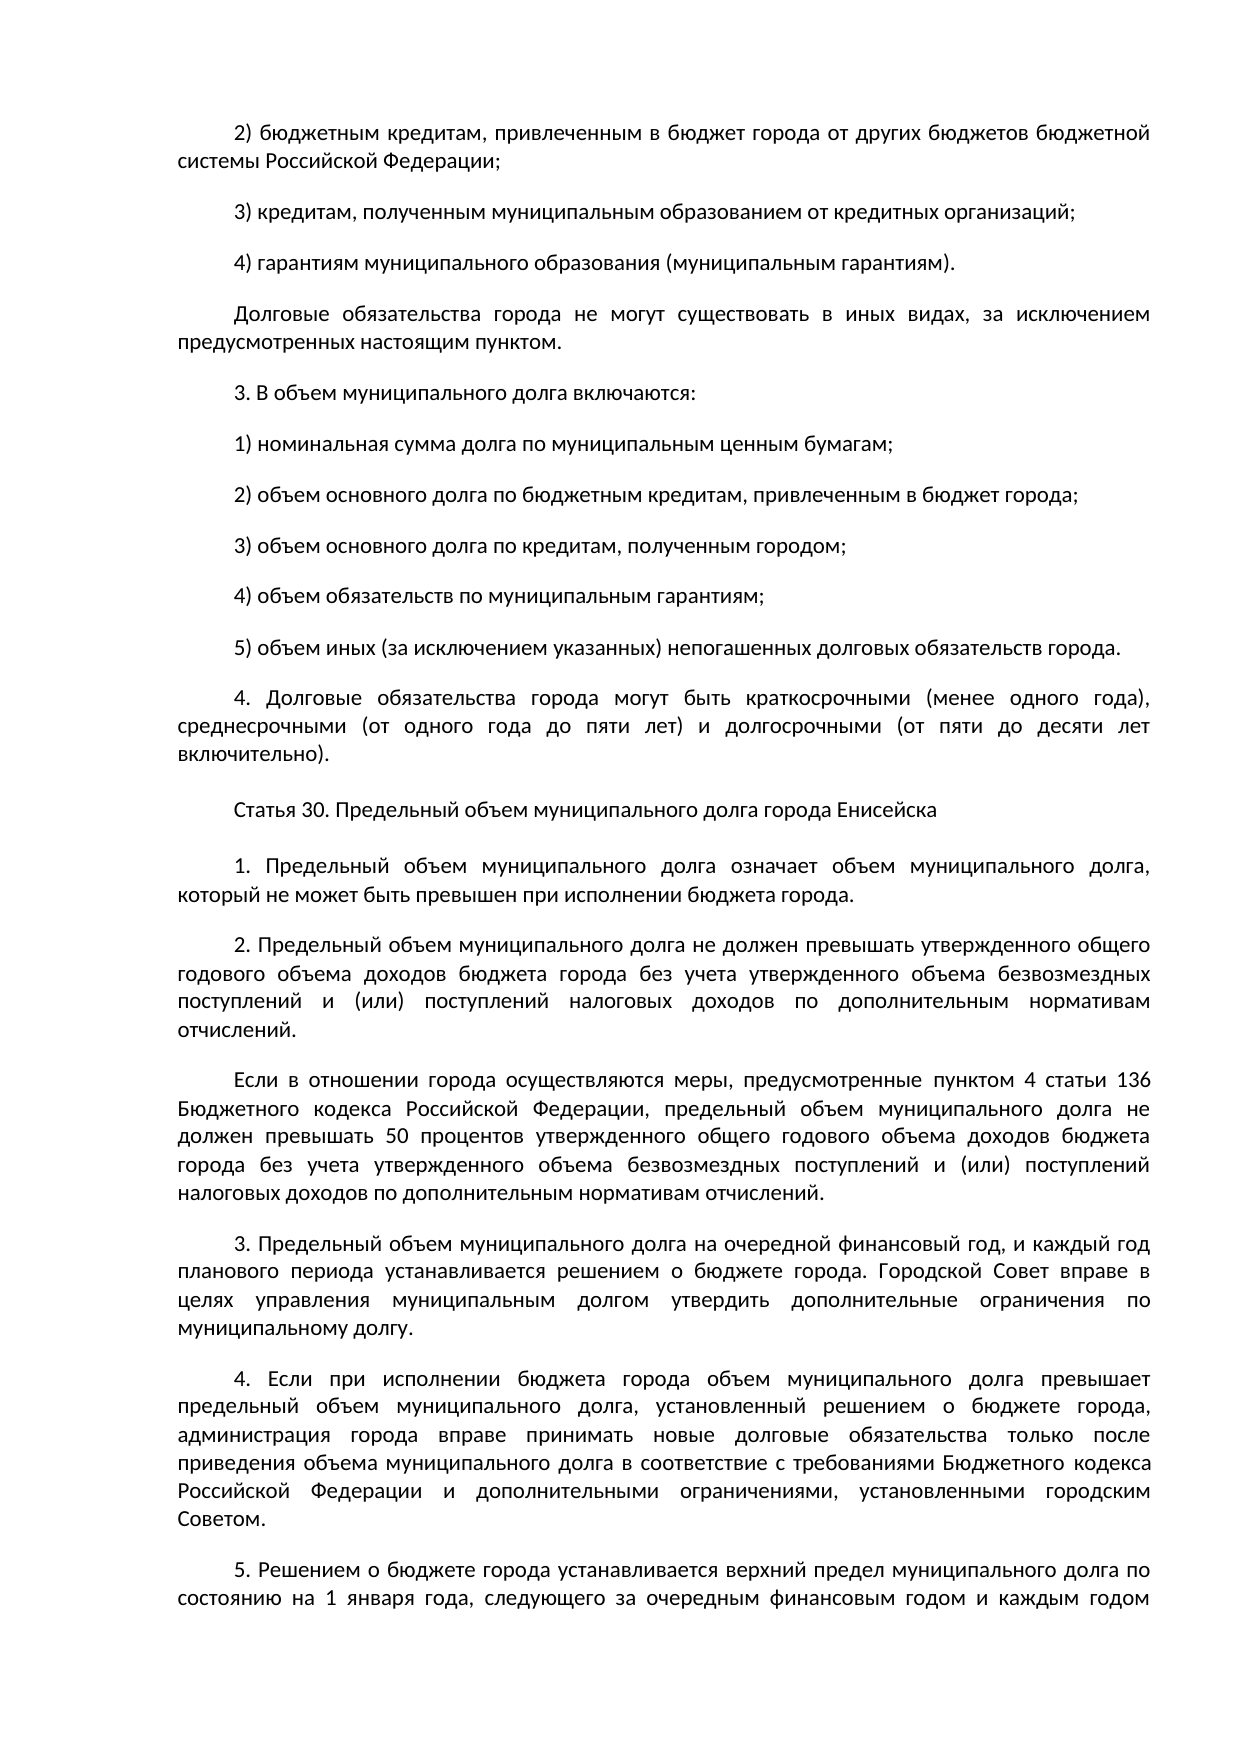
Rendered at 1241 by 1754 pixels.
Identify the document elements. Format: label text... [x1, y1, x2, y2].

text 3) кредитам, полученным муниципальным образованием от кредитных организаций; [177, 197, 1152, 225]
text 2) бюджетным кредитам, привлеченным в бюджет города от других бюджетов бюджетной системы Российской Федерации; [177, 118, 1152, 174]
text 2) объем основного долга по бюджетным кредитам, привлеченным в бюджет города; [177, 480, 1152, 508]
text 4. Если при исполнении бюджета города объем муниципального долга превышает предельный объем муниципального долга, установленный решением о бюджете города, администрация города вправе принимать новые долговые обязательства только после приведения объема муниципального долга в соответствие с требованиями Бюджетного кодекса Российской Федерации и дополнительными ограничениями, установленными городским Советом. [177, 1364, 1152, 1532]
text 4) объем обязательств по муниципальным гарантиям; [177, 582, 1152, 610]
text 2. Предельный объем муниципального долга не должен превышать утвержденного общего годового объема доходов бюджета города без учета утвержденного объема безвозмездных поступлений и (или) поступлений налоговых доходов по дополнительным нормативам отчислений. [177, 931, 1152, 1043]
text 3. В объем муниципального долга включаются: [177, 378, 1152, 406]
text Долговые обязательства города не могут существовать в иных видах, за исключением предусмотренных настоящим пунктом. [177, 299, 1152, 355]
text Если в отношении города осуществляются меры, предусмотренные пунктом 4 статьи 136 Бюджетного кодекса Российской Федерации, предельный объем муниципального долга не должен превышать 50 процентов утвержденного общего годового объема доходов бюджета города без учета утвержденного объема безвозмездных поступлений и (или) поступлений налоговых доходов по дополнительным нормативам отчислений. [177, 1066, 1152, 1206]
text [177, 1555, 1152, 1611]
text 1) номинальная сумма долга по муниципальным ценным бумагам; [177, 429, 1152, 457]
text Статья 30. Предельный объем муниципального долга города Енисейска [177, 796, 1152, 824]
text 3. Предельный объем муниципального долга на очередной финансовый год, и каждый год планового периода устанавливается решением о бюджете города. Городской Совет вправе в целях управления муниципальным долгом утвердить дополнительные ограничения по муниципальному долгу. [177, 1229, 1152, 1341]
text 4) гарантиям муниципального образования (муниципальным гарантиям). [177, 248, 1152, 276]
text 5) объем иных (за исключением указанных) непогашенных долговых обязательств города. [177, 633, 1152, 661]
text 4. Долговые обязательства города могут быть краткосрочными (менее одного года), среднесрочными (от одного года до пяти лет) и долгосрочными (от пяти до десяти лет включительно). [177, 683, 1152, 768]
text 1. Предельный объем муниципального долга означает объем муниципального долга, который не может быть превышен при исполнении бюджета города. [177, 852, 1152, 908]
text 3) объем основного долга по кредитам, полученным городом; [177, 531, 1152, 559]
